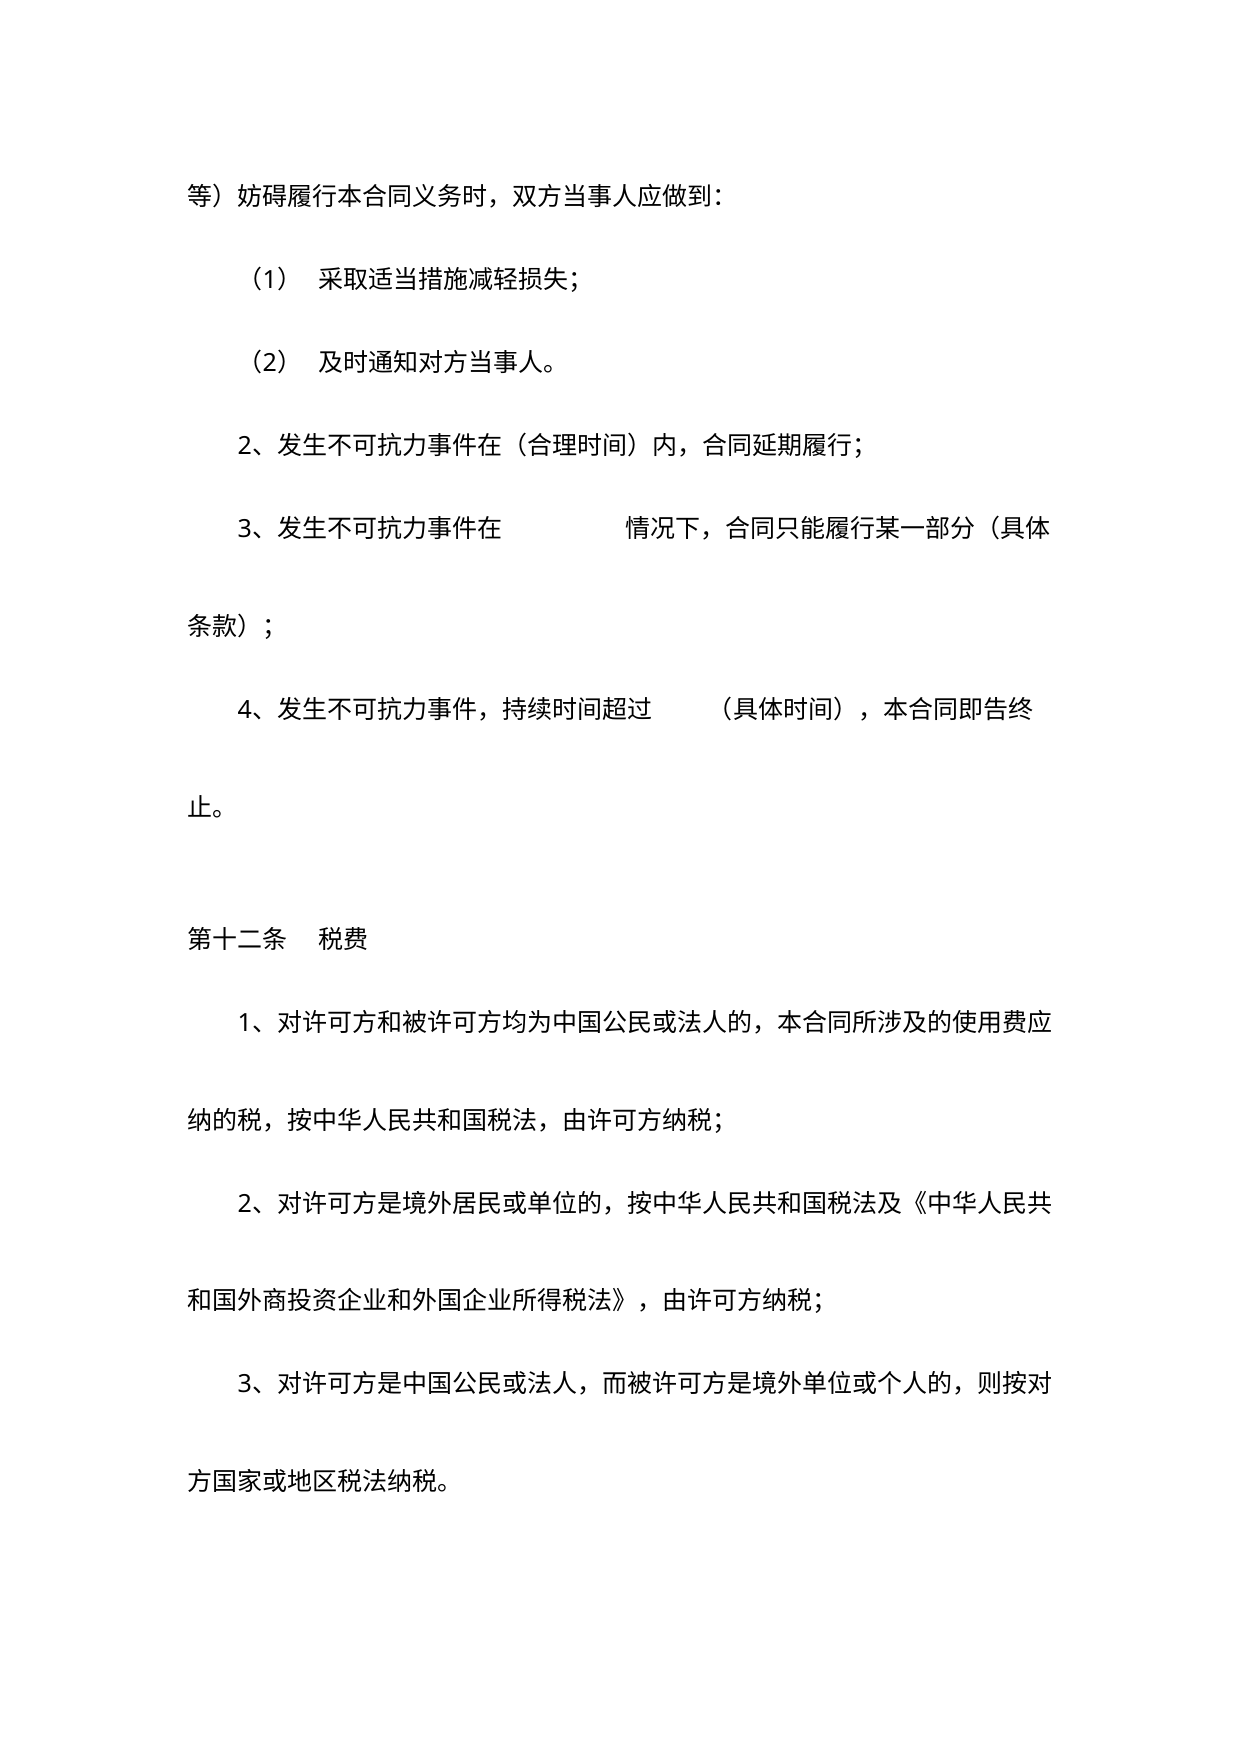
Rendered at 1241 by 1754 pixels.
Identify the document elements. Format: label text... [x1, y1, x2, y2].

text 1、对许可方和被许可方均为中国公民或法人的，本合同所涉及的使用费应纳的税，按中华人民共和国税法，由许可方纳税； [187, 988, 1053, 1151]
text （1） 采取适当措施减轻损失； [187, 245, 1053, 310]
text 4、发生不可抗力事件，持续时间超过 （具体时间），本合同即告终止。 [187, 675, 1053, 838]
text 3、对许可方是中国公民或法人，而被许可方是境外单位或个人的，则按对方国家或地区税法纳税。 [187, 1349, 1053, 1512]
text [187, 162, 1053, 227]
text 3、发生不可抗力事件在 情况下，合同只能履行某一部分（具体条款）； [187, 494, 1053, 657]
text 2、发生不可抗力事件在（合理时间）内，合同延期履行； [187, 411, 1053, 476]
text 第十二条 税费 [187, 905, 1053, 970]
text 2、对许可方是境外居民或单位的，按中华人民共和国税法及《中华人民共和国外商投资企业和外国企业所得税法》，由许可方纳税； [187, 1169, 1053, 1331]
text （2） 及时通知对方当事人。 [187, 328, 1053, 393]
